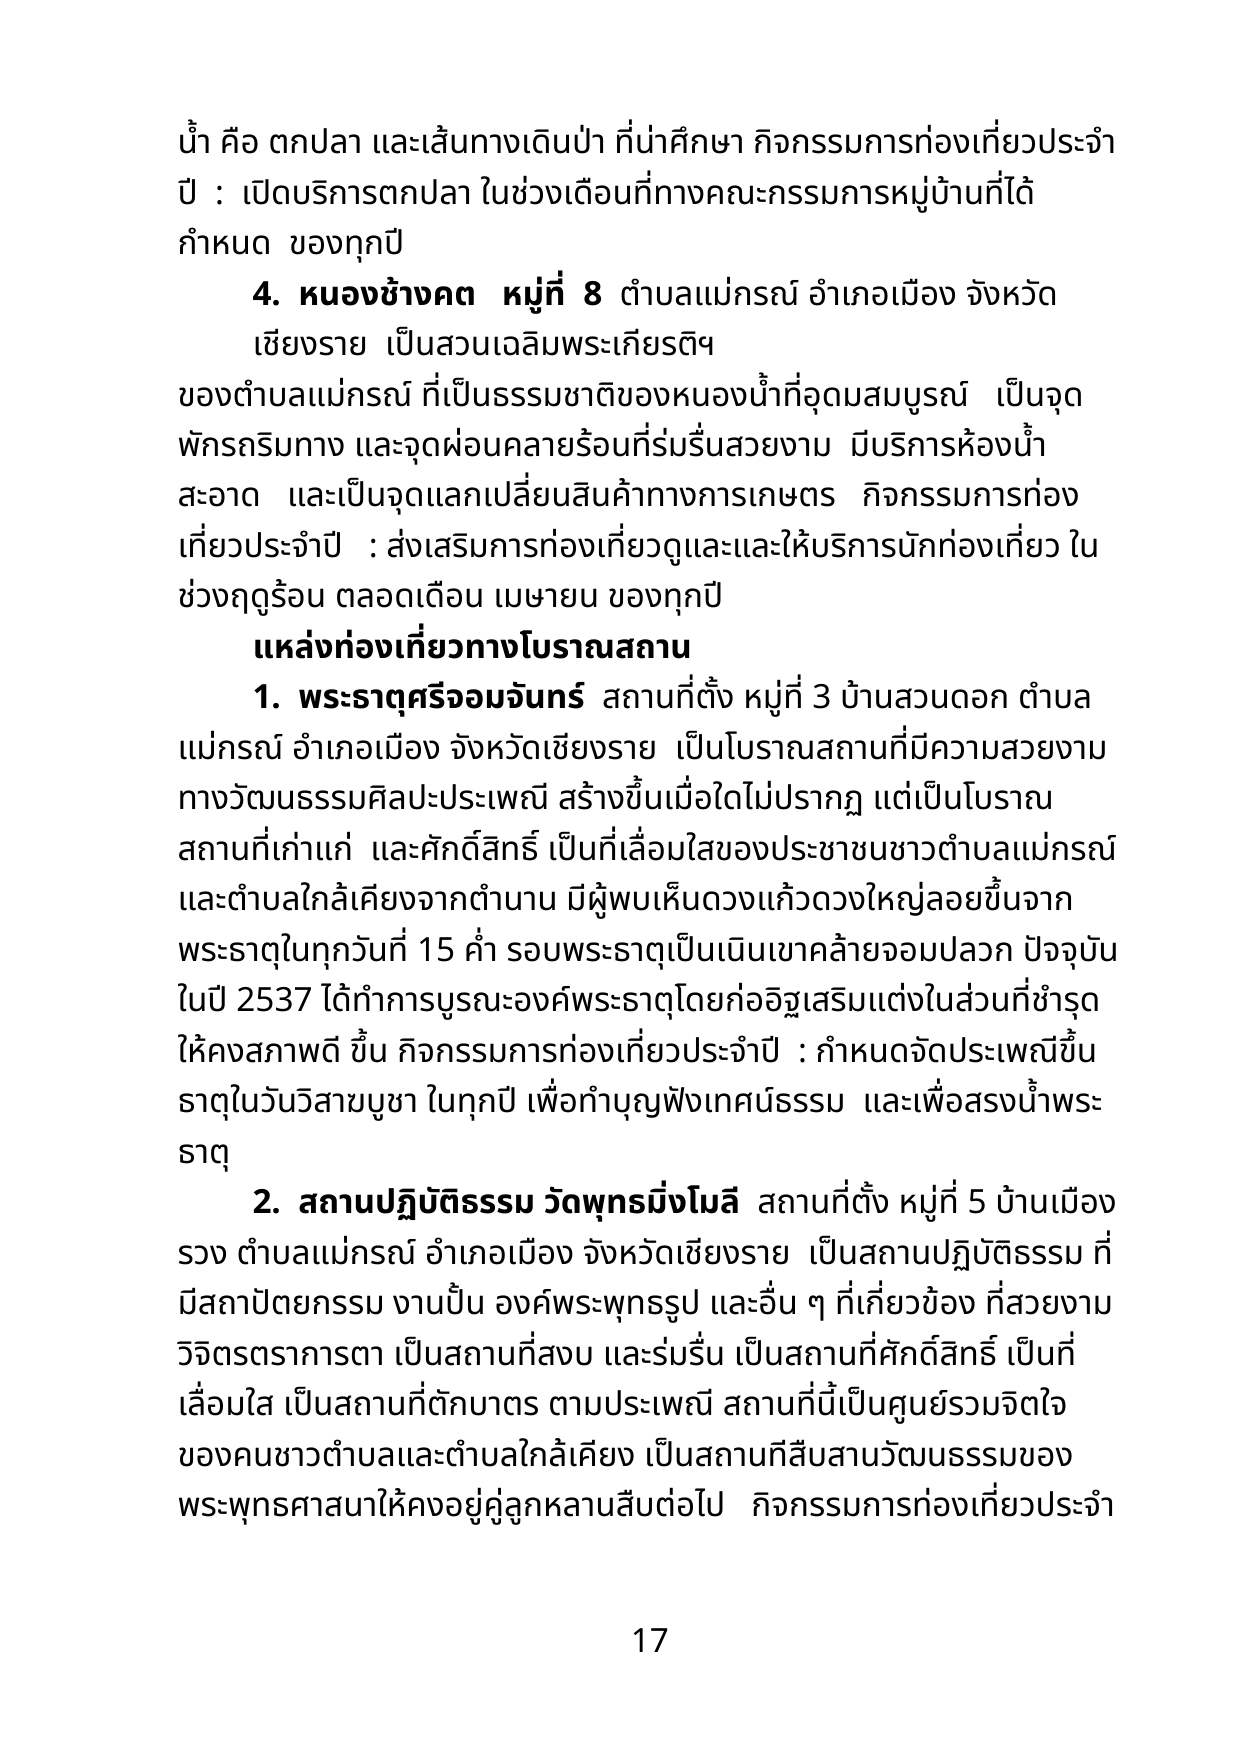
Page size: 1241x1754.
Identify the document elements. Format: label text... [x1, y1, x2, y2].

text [177, 1178, 1122, 1531]
text ของตำบลแม่กรณ์ ที่เป็นธรรมชาติของหนองน้ำที่อุดมสมบูรณ์ เป็นจุดพักรถริมทาง และจุดผ่อนคลายร้อนที่ร่มรื่นสวยงาม มีบริการห้องน้ำสะอาด และเป็นจุดแลกเปลี่ยนสินค้าทางการเกษตร กิจกรรมการท่องเที่ยวประจำปี : ส่งเสริมการท่องเที่ยวดูและและให้บริการนักท่องเที่ยว ในช่วงฤดูร้อน ตลอดเดือน เมษายน ของทุกปี [177, 371, 1122, 623]
list แหล่งท่องเที่ยวทางโบราณสถาน [252, 623, 1122, 673]
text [177, 118, 1122, 269]
text 1. พระธาตุศรีจอมจันทร์ สถานที่ตั้ง หมู่ที่ 3 บ้านสวนดอก ตำบลแม่กรณ์ อำเภอเมือง จังหวัดเชียงราย เป็นโบราณสถานที่มีความสวยงามทางวัฒนธรรมศิลปะประเพณี สร้างขึ้นเมื่อใดไม่ปรากฏ แต่เป็นโบราณสถานที่เก่าแก่ และศักดิ์สิทธิ์ เป็นที่เลื่อมใสของประชาชนชาวตำบลแม่กรณ์ และตำบลใกล้เคียงจากตำนาน มีผู้พบเห็นดวงแก้วดวงใหญ่ลอยขึ้นจากพระธาตุในทุกวันที่ 15 ค่ำ รอบพระธาตุเป็นเนินเขาคล้ายจอมปลวก ปัจจุบันในปี 2537 ได้ทำการบูรณะองค์พระธาตุโดยก่ออิฐเสริมแต่งในส่วนที่ชำรุดให้คงสภาพดี ขึ้น กิจกรรมการท่องเที่ยวประจำปี : กำหนดจัดประเพณีขึ้นธาตุในวันวิสาฆบูชา ในทุกปี เพื่อทำบุญฟังเทศน์ธรรม และเพื่อสรงน้ำพระธาตุ [177, 673, 1122, 1178]
list 4. หนองช้างคต หมู่ที่ 8 ตำบลแม่กรณ์ อำเภอเมือง จังหวัดเชียงราย เป็นสวนเฉลิมพระเกียรติฯ [252, 269, 1122, 371]
